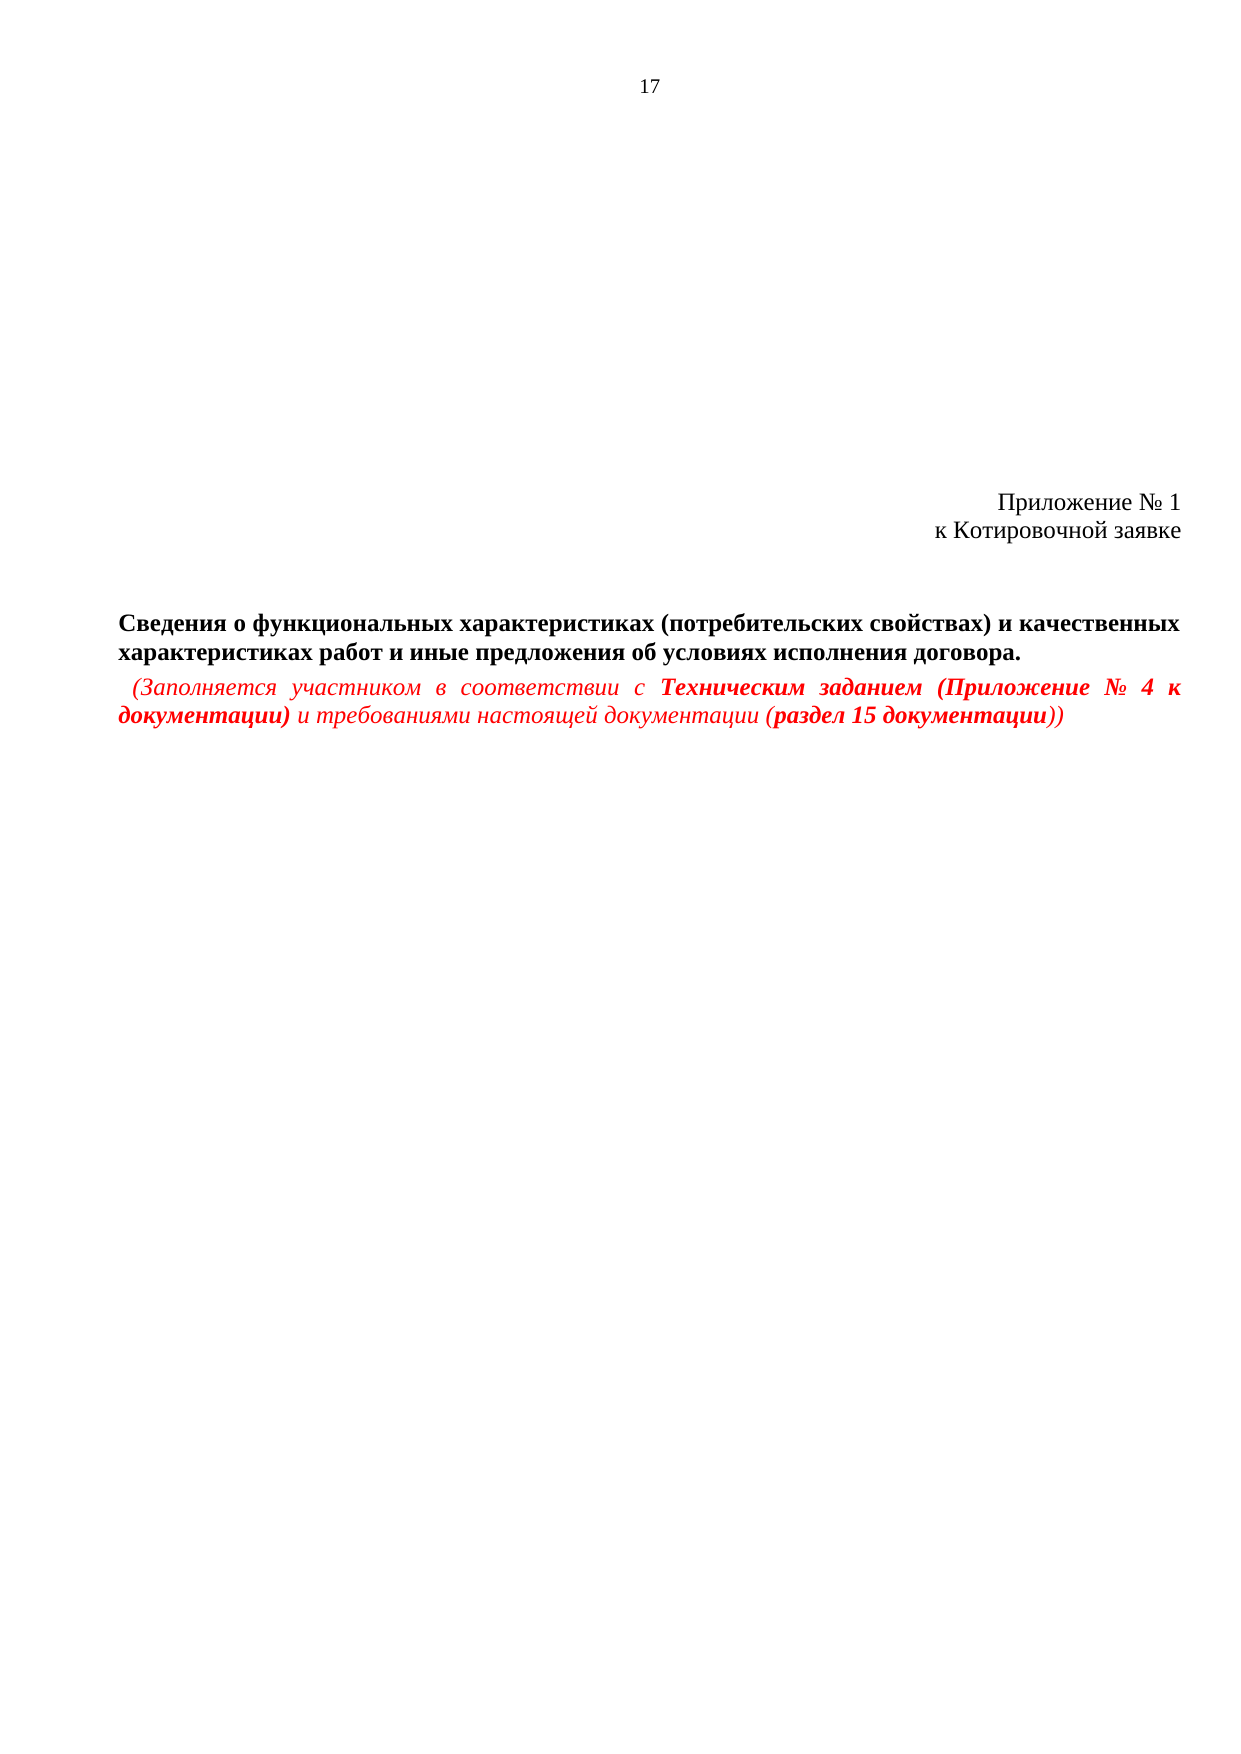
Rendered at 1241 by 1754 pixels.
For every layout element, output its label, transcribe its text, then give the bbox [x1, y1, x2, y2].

text к Котировочной заявке [679, 515, 1181, 544]
text (Заполняется участником в соответствии с Техническим заданием (Приложение № 4 к документации) и требованиями настоящей документации (раздел 15 документации)) [118, 672, 1181, 729]
text Приложение № 1 [679, 487, 1181, 515]
text Сведения о функциональных характеристиках (потребительских свойствах) и качественных характеристиках работ и иные предложения об условиях исполнения договора. [118, 608, 1181, 665]
